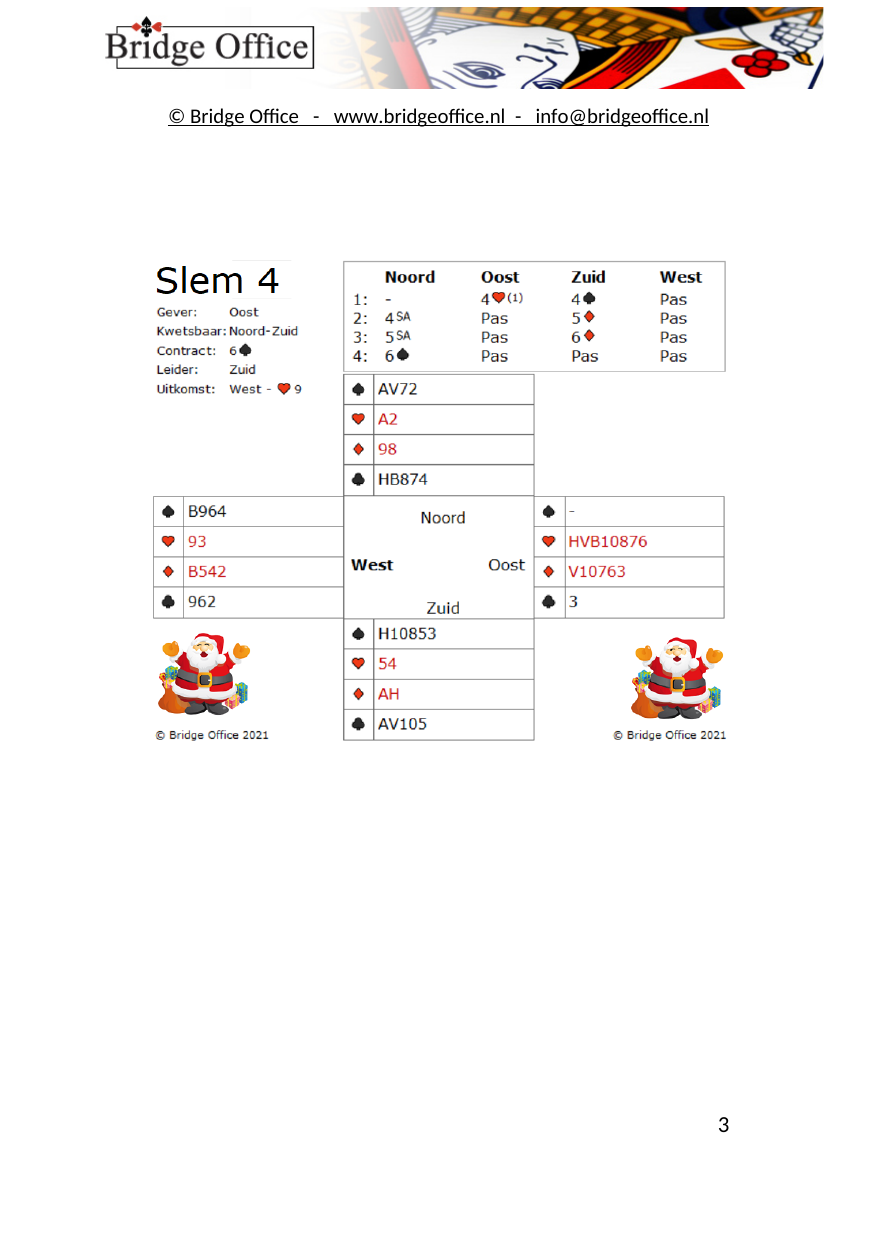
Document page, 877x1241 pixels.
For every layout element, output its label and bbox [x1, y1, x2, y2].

picture [78, 7, 824, 89]
picture [147, 253, 730, 746]
